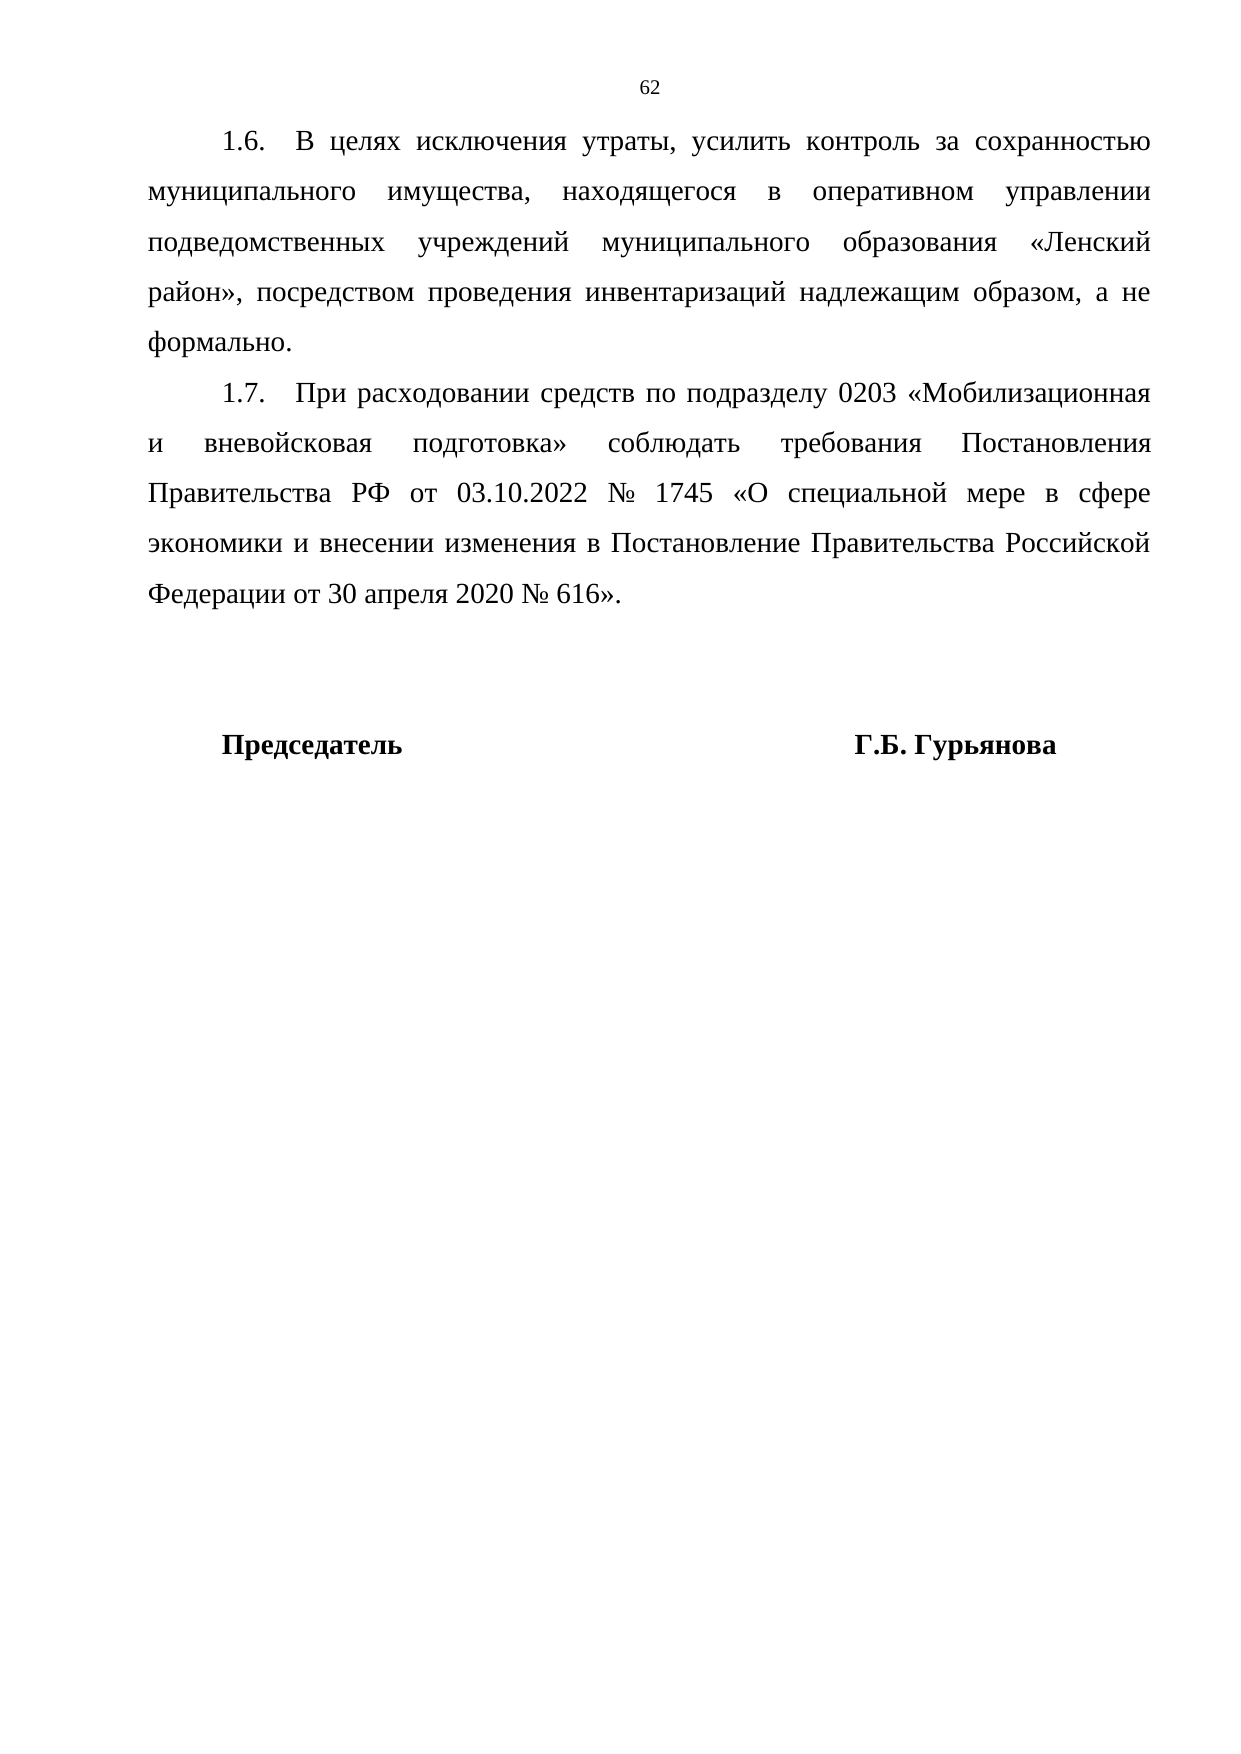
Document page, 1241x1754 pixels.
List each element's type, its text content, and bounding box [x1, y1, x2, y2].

text 1.6. В целях исключения утраты, усилить контроль за сохранностью муниципального имущества, находящегося в оперативном управлении подведомственных учреждений муниципального образования «Ленский район», посредством проведения инвентаризаций надлежащим образом, а не формально. [148, 123, 1152, 358]
text 1.7. При расходовании средств по подразделу 0203 «Мобилизационная и вневойсковая подготовка» соблюдать требования Постановления Правительства РФ от 03.10.2022 № 1745 «О специальной мере в сфере экономики и внесении изменения в Постановление Правительства Российской Федерации от 30 апреля 2020 № 616». [148, 375, 1152, 609]
text Председатель Г.Б. Гурьянова [148, 727, 1152, 760]
